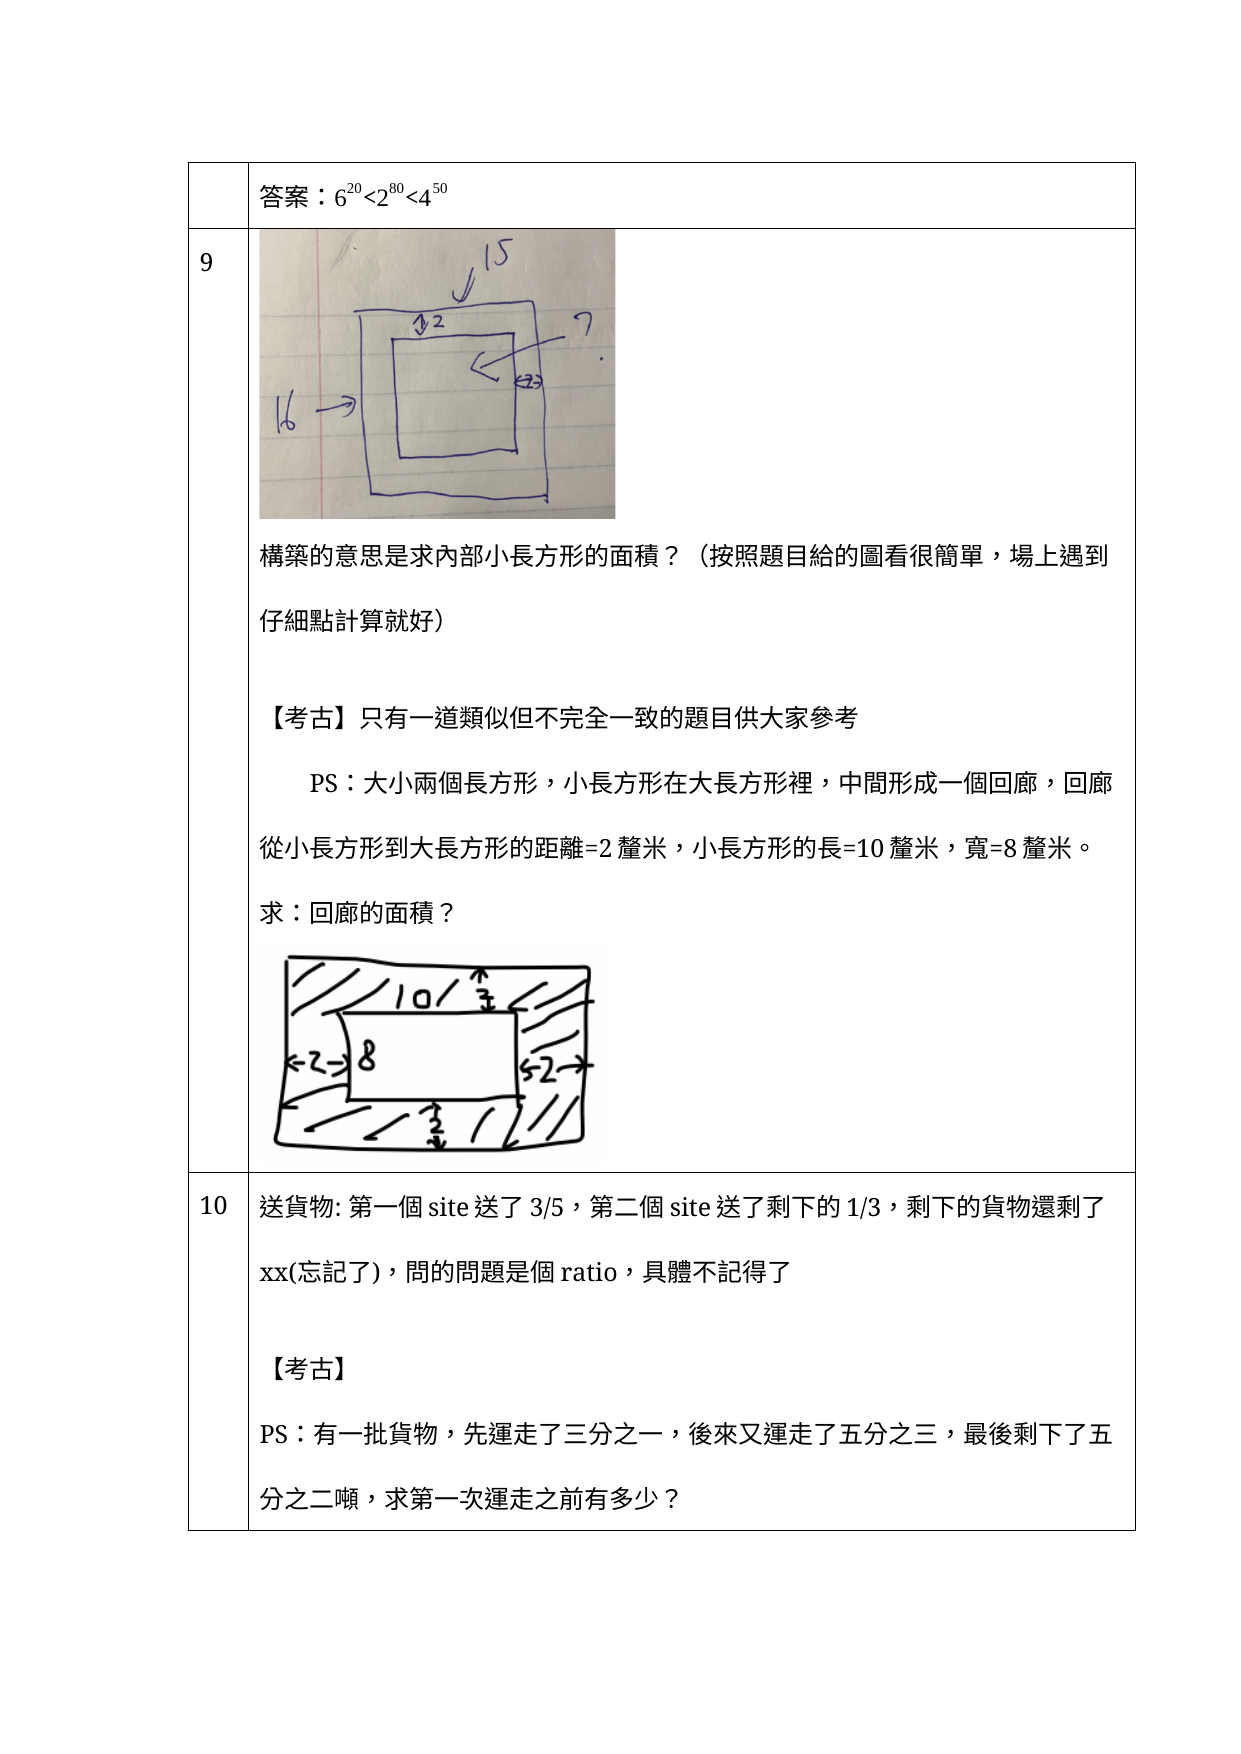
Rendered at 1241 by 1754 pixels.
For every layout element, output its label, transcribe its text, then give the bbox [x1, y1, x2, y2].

table_cell 9 [189, 229, 248, 1172]
table_cell 構築的意思是求內部小長方形的面積？（按照題目給的圖看很簡單，場上遇到仔細點計算就好） 【考古】只有一道類似但不完全一致的題目供大家參考 PS：大小兩個長方形，小長方形在大長方形裡，中間形成一個回廊，回廊從小長方形到大長方形的距離=2釐米，小長方形的長=10釐米，寬=8釐米。求：回廊的面積？ [249, 229, 1135, 1172]
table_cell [249, 1173, 1135, 1530]
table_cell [249, 163, 1135, 228]
picture [259, 229, 616, 519]
picture [259, 944, 606, 1165]
table_cell 10 [189, 1173, 248, 1530]
table_cell 8 [189, 163, 248, 228]
